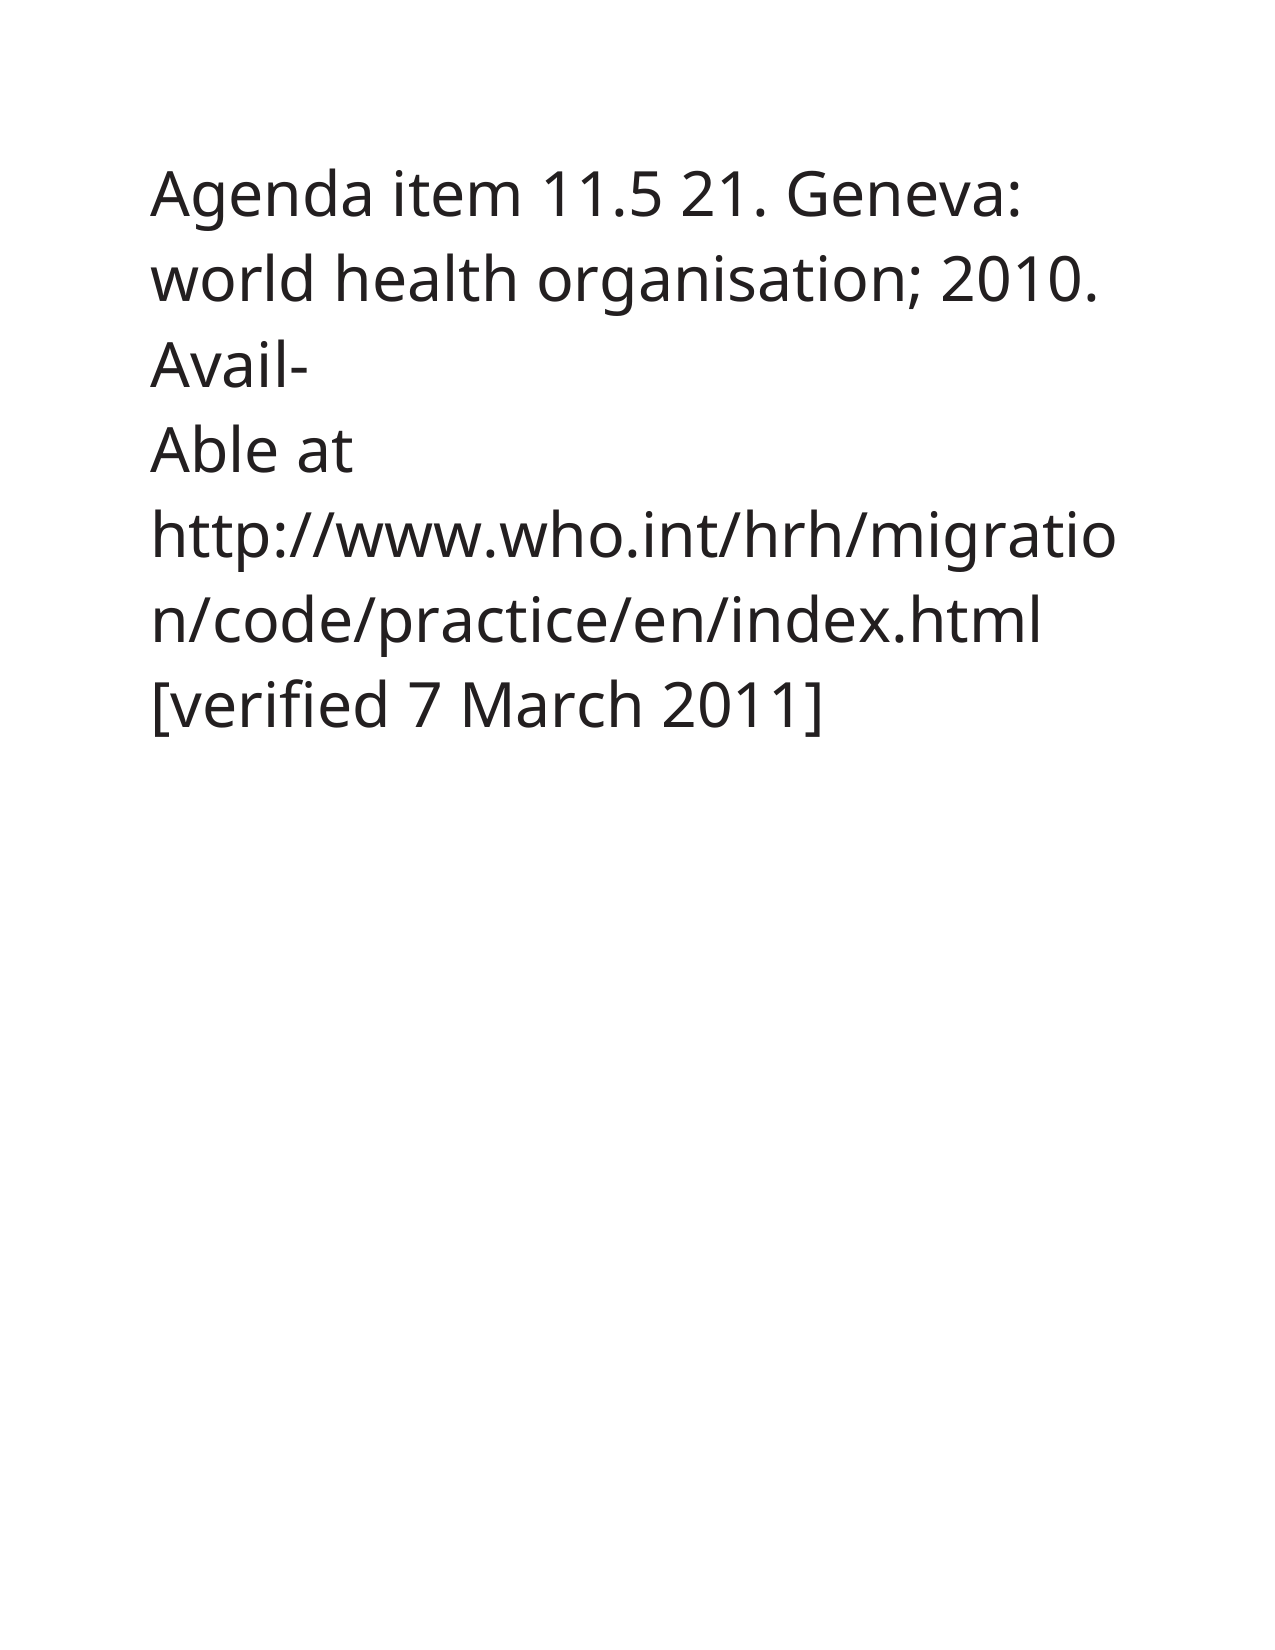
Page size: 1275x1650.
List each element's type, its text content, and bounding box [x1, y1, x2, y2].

text Able at http://www.who.int/hrh/migration/code/practice/en/index.html [150, 405, 1125, 661]
text [veriﬁed 7 March 2011] [150, 661, 1125, 746]
text Agenda item 11.5 21. Geneva: world health organisation; 2010. Avail- [150, 150, 1125, 405]
